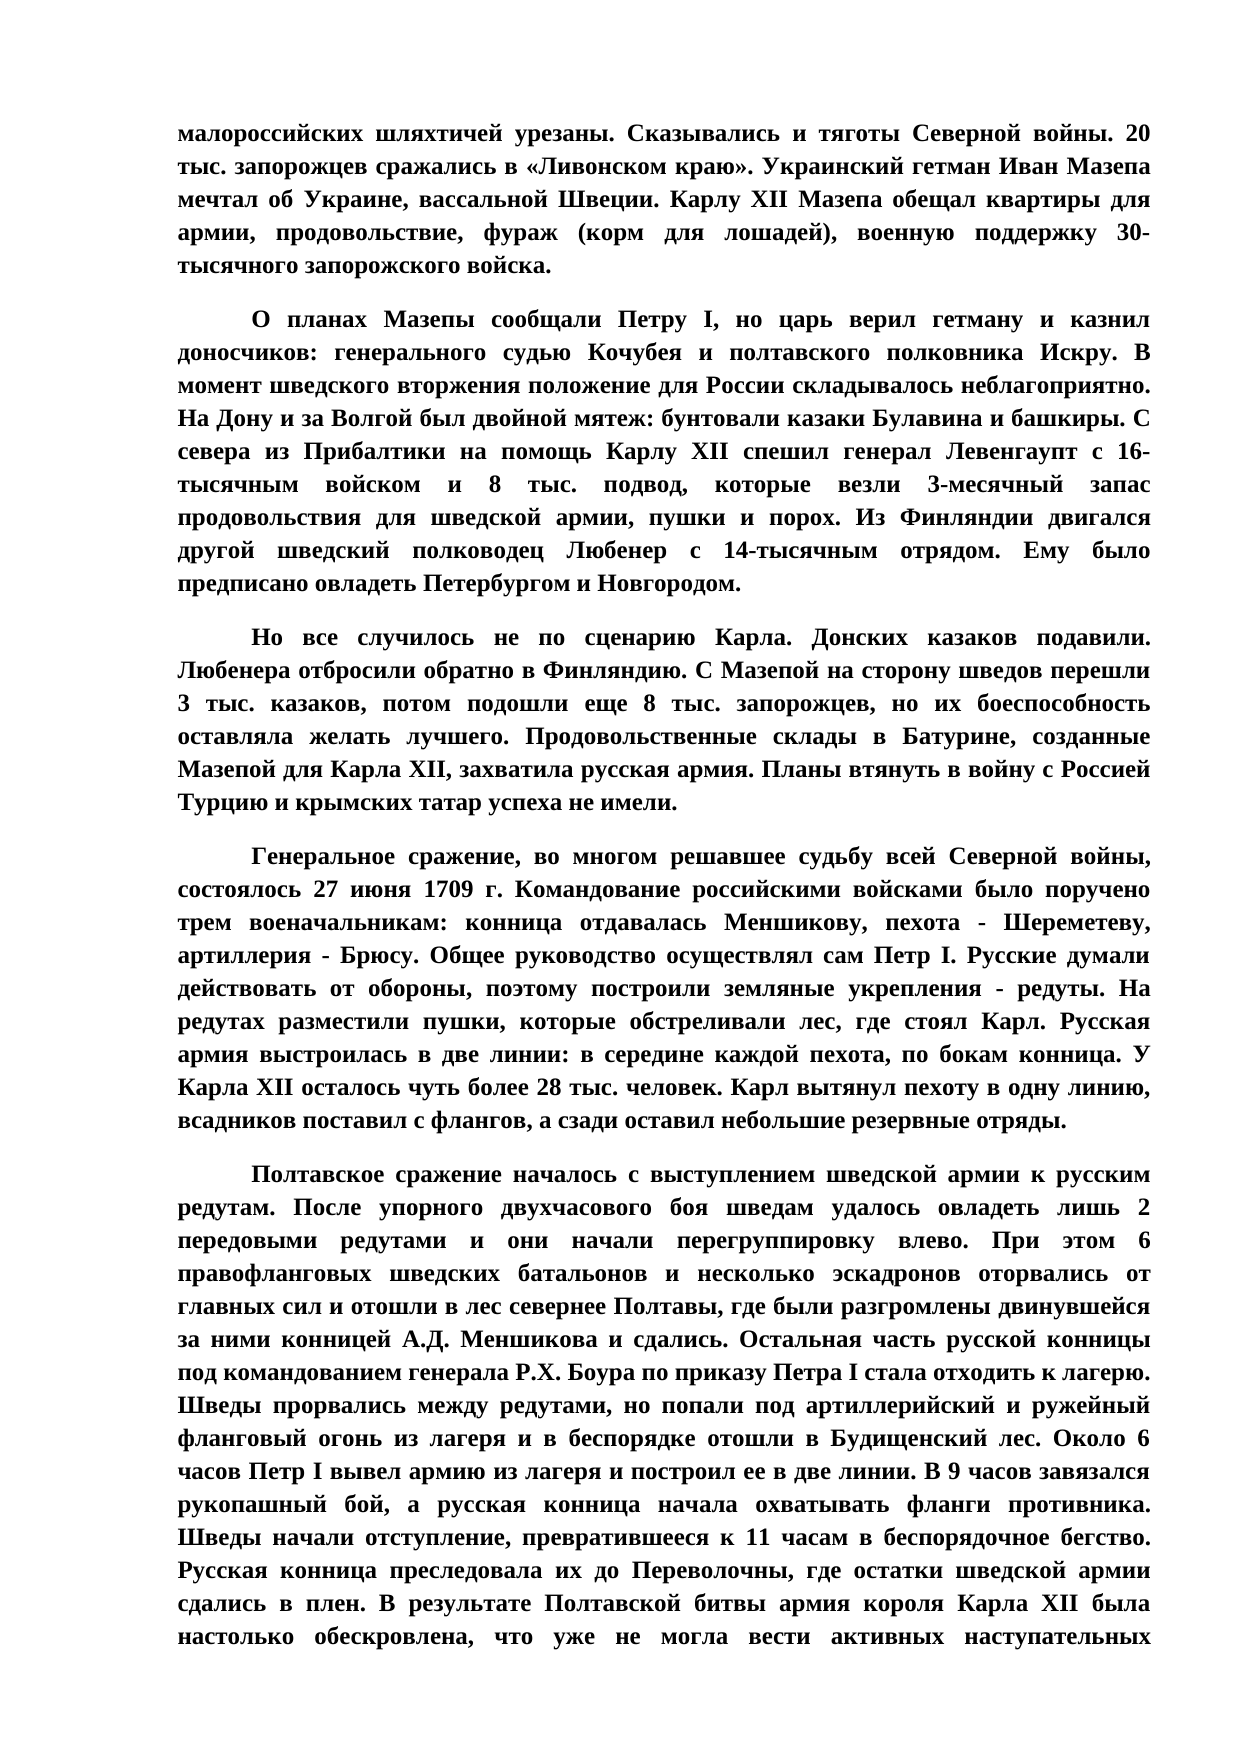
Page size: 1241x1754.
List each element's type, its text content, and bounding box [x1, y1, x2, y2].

text Генеральное сражение, во многом решавшее судьбу всей Северной войны, состоялось 27 июня 1709 г. Командование российскими войсками было поручено трем военачальникам: конница отдавалась Меншикову, пехота - Шереметеву, артиллерия - Брюсу. Общее руководство осуществлял сам Петр I. Русские думали действовать от обороны, поэтому построили земляные укрепления - редуты. На редутах разместили пушки, которые обстреливали лес, где стоял Карл. Русская армия выстроилась в две линии: в середине каждой пехота, по бокам конница. У Карла XII осталось чуть более 28 тыс. человек. Карл вытянул пехоту в одну линию, всадников поставил с флангов, а сзади оставил небольшие резервные отряды. [177, 841, 1152, 1134]
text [177, 1159, 1152, 1650]
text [177, 118, 1152, 279]
text Но все случилось не по сценарию Карла. Донских казаков подавили. Любенера отбросили обратно в Финляндию. С Мазепой на сторону шведов перешли 3 тыс. казаков, потом подошли еще 8 тыс. запорожцев, но их боеспособность оставляла желать лучшего. Продовольственные склады в Батурине, созданные Мазепой для Карла XII, захватила русская армия. Планы втянуть в войну с Россией Турцию и крымских татар успеха не имели. [177, 622, 1152, 816]
text О планах Мазепы сообщали Петру I, но царь верил гетману и казнил доносчиков: генерального судью Кочубея и полтавского полковника Искру. В момент шведского вторжения положение для России складывалось неблагоприятно. На Дону и за Волгой был двойной мятеж: бунтовали казаки Булавина и башкиры. С севера из Прибалтики на помощь Карлу XII спешил генерал Левенгаупт с 16-тысячным войском и 8 тыс. подвод, которые везли 3-месячный запас продовольствия для шведской армии, пушки и порох. Из Финляндии двигался другой шведский полководец Любенер с 14-тысячным отрядом. Ему было предписано овладеть Петербургом и Новгородом. [177, 304, 1152, 597]
